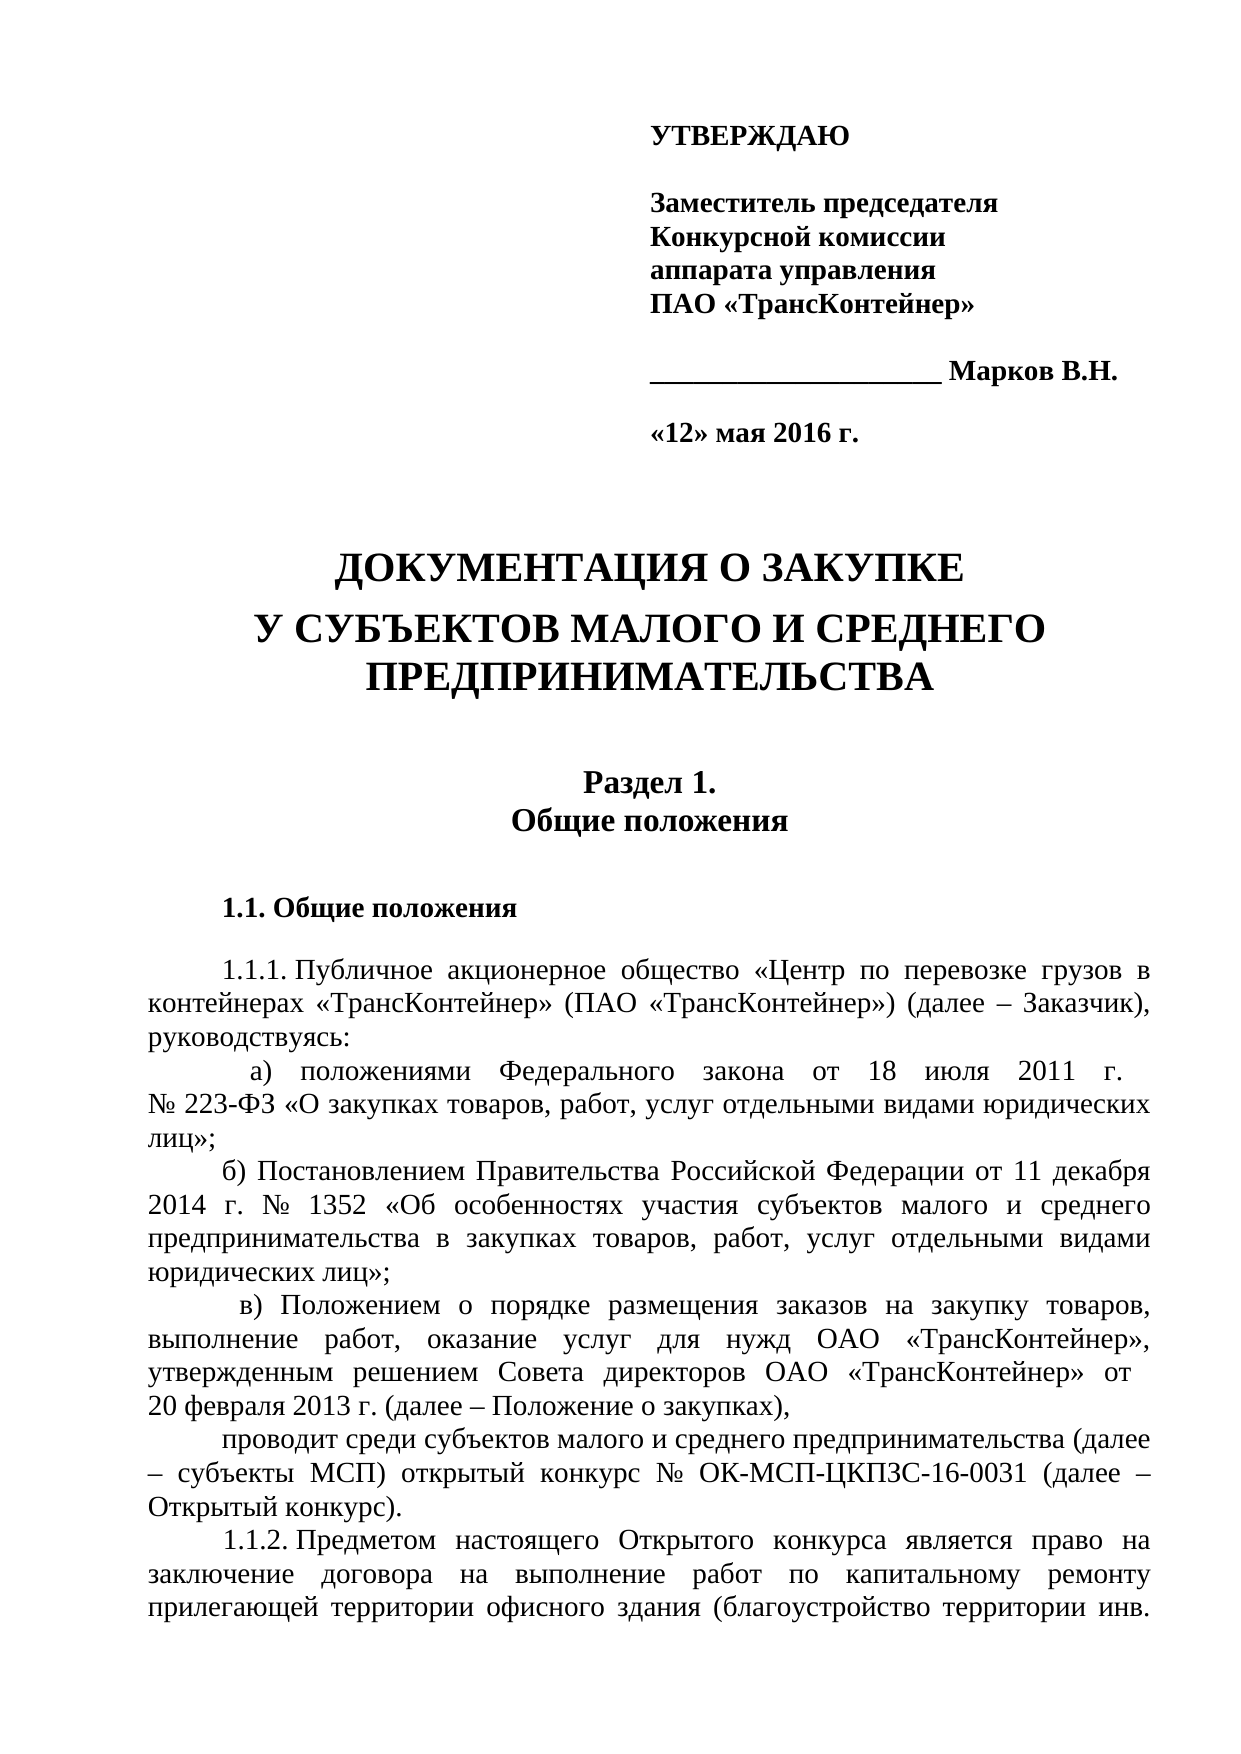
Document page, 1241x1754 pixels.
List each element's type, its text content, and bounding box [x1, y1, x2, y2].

text а) положениями Федерального закона от 18 июля 2011 г. № 223-ФЗ «О закупках товаров, работ, услуг отдельными видами юридических лиц»; [148, 1053, 1152, 1153]
subtitle Раздел 1. [148, 762, 1152, 801]
text ПАО «ТрансКонтейнер» [650, 286, 1152, 319]
subtitle Общие положения [148, 801, 1152, 839]
text «12» мая 2016 г. [650, 415, 1152, 449]
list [148, 1522, 1152, 1623]
text аппарата управления [650, 252, 1152, 286]
text Заместитель председателя Конкурсной комиссии [650, 185, 1152, 252]
text проводит среди субъектов малого и среднего предпринимательства (далее – субъекты МСП) открытый конкурс № ОК-МСП-ЦКПЗС-16-0031 (далее – Открытый конкурс). [148, 1422, 1152, 1522]
text У СУБЪЕКТОВ МАЛОГО И СРЕДНЕГО ПРЕДПРИНИМАТЕЛЬСТВА [148, 603, 1152, 699]
text ДОКУМЕНТАЦИЯ О ЗАКУПКЕ [148, 543, 1152, 591]
subtitle 1.1. Общие положения [148, 890, 1152, 923]
text УТВЕРЖДАЮ [650, 118, 1152, 152]
list Публичное акционерное общество «Центр по перевозке грузов в контейнерах «ТрансКонтейнер» (ПАО «ТрансКонтейнер») (далее – Заказчик), руководствуясь: [148, 952, 1152, 1053]
text в) Положением о порядке размещения заказов на закупку товаров, выполнение работ, оказание услуг для нужд ОАО «ТрансКонтейнер», утвержденным решением Совета директоров ОАО «ТрансКонтейнер» от 20 февраля 2013 г. (далее – Положение о закупках), [148, 1287, 1152, 1422]
text б) Постановлением Правительства Российской Федерации от 11 декабря 2014 г. № 1352 «Об особенностях участия субъектов малого и среднего предпринимательства в закупках товаров, работ, услуг отдельными видами юридических лиц»; [148, 1153, 1152, 1287]
text ____________________ Марков В.Н. [650, 353, 1152, 386]
